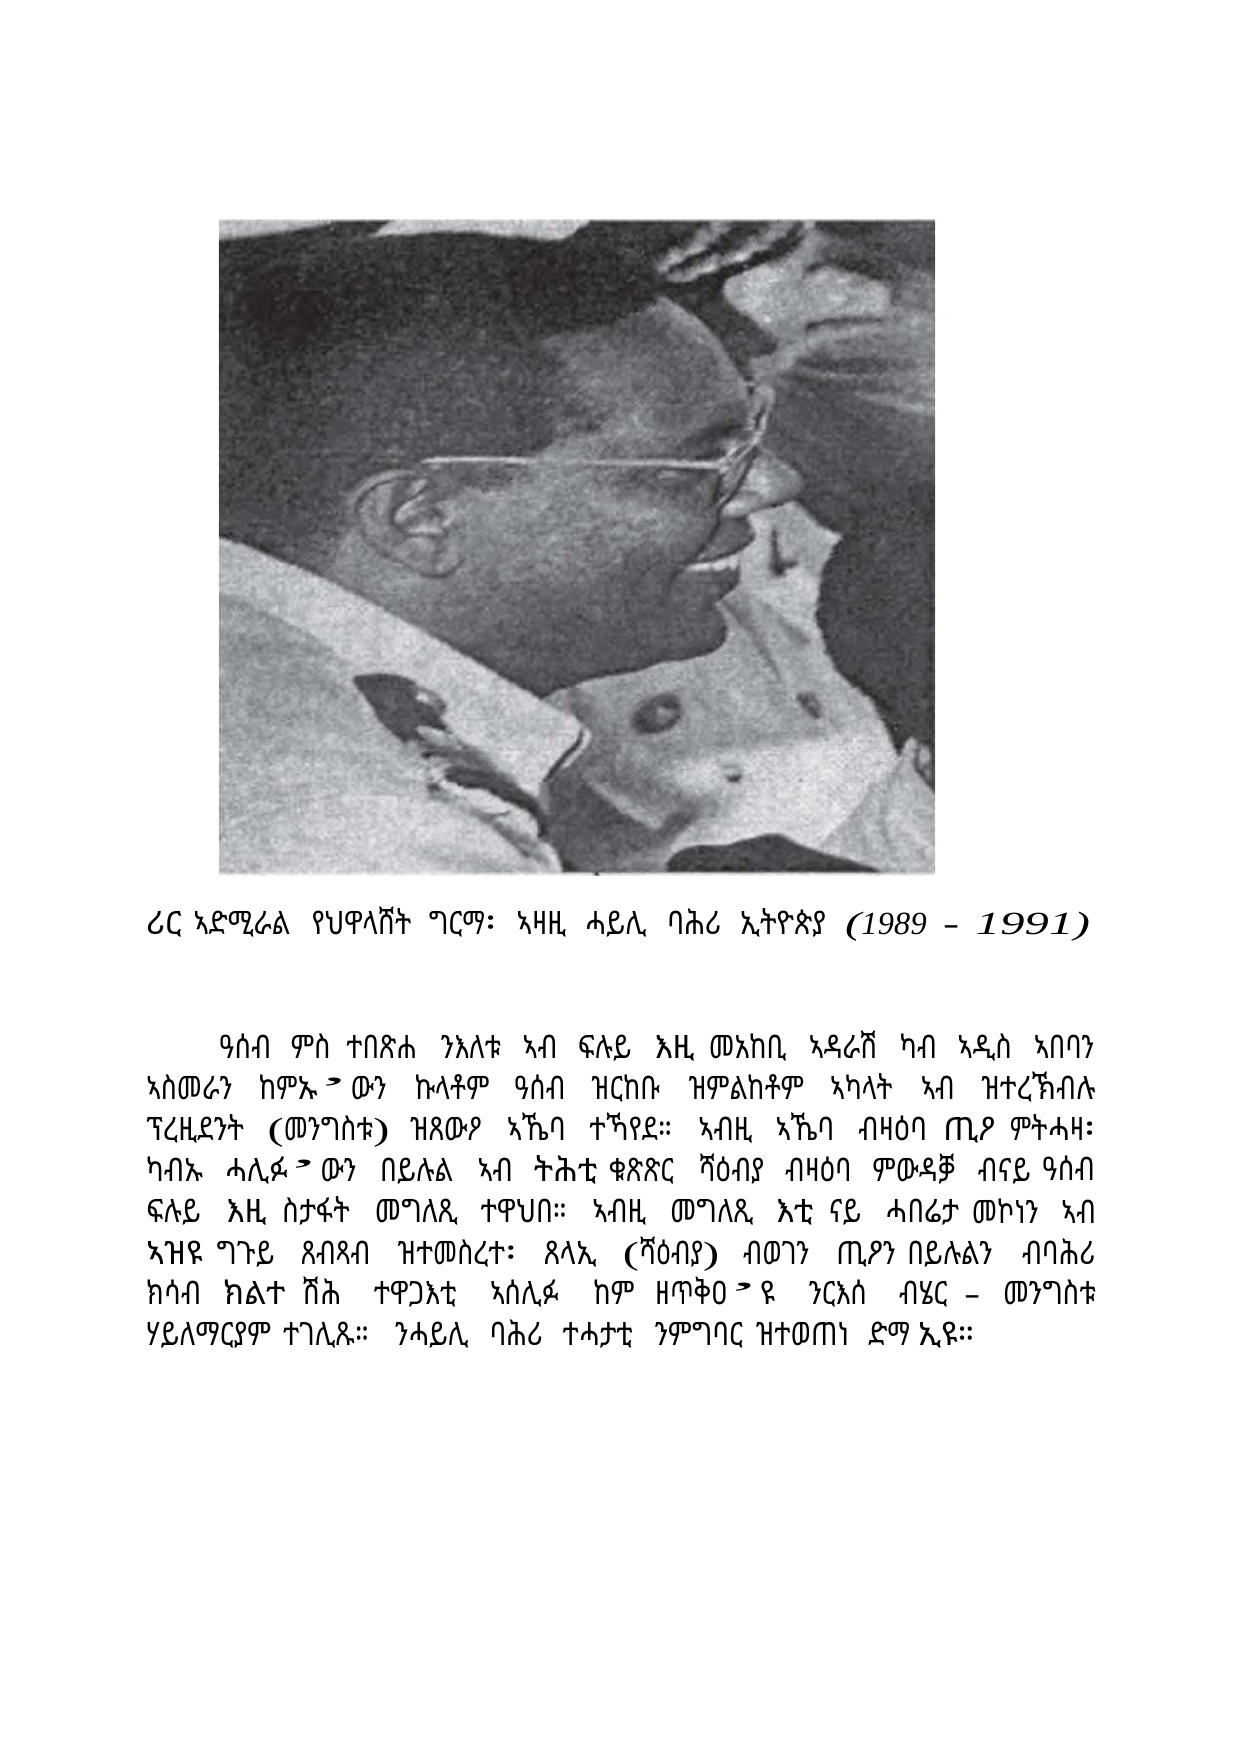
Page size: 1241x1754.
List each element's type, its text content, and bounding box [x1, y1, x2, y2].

text ዓሰብ ምስ ተበጽሐ ንእለቱ ኣብ ፍሉይ እዚ መአከቢ ኣዳራሽ ካብ ኣዲስ ኣበባን ኣስመራን ከምኡ’ውን ኩላቶም ዓሰብ ዝርከቡ ዝምልከቶም ኣካላት ኣብ ዝተረኽብሉ ፕረዚደንት (መንግስቱ) ዝጸውዖ ኣኼባ ተኻየደ። ኣብዚ ኣኼባ ብዛዕባ ጢዖ ምትሓዛ፡ ካብኡ ሓሊፉ’ውን በይሉል ኣብ ትሕቲ ቁጽጽር ሻዕብያ ብዛዕባ ምውዳቓ ብናይ ዓሰብ ፍሉይ እዚ ስታፋት መግለጺ ተዋህበ። ኣብዚ መግለጺ እቲ ናይ ሓበሬታ መኮነን ኣብ ኣዝዩ ግጉይ ጸብጻብ ዝተመስረተ፡ ጸላኢ (ሻዕብያ) ብወገን ጢዖን በይሉልን ብባሕሪ ክሳብ ክልተ ሽሕ ተዋጋእቲ ኣሰሊፉ ከም ዘጥቅዐ’ዩ ንርእሰ ብሄር - መንግስቱ ሃይለማርያም ተገሊጹ። ንሓይሊ ባሕሪ ተሓታቲ ንምግባር ዝተወጠነ ድማ ኢዩ። [146, 1029, 1096, 1353]
text ሪር ኣድሚራል የህዋላሸት ግርማ፡ ኣዛዚ ሓይሊ ባሕሪ ኢትዮጵያ (1989 - 1991) [146, 901, 1101, 942]
picture [218, 219, 936, 876]
